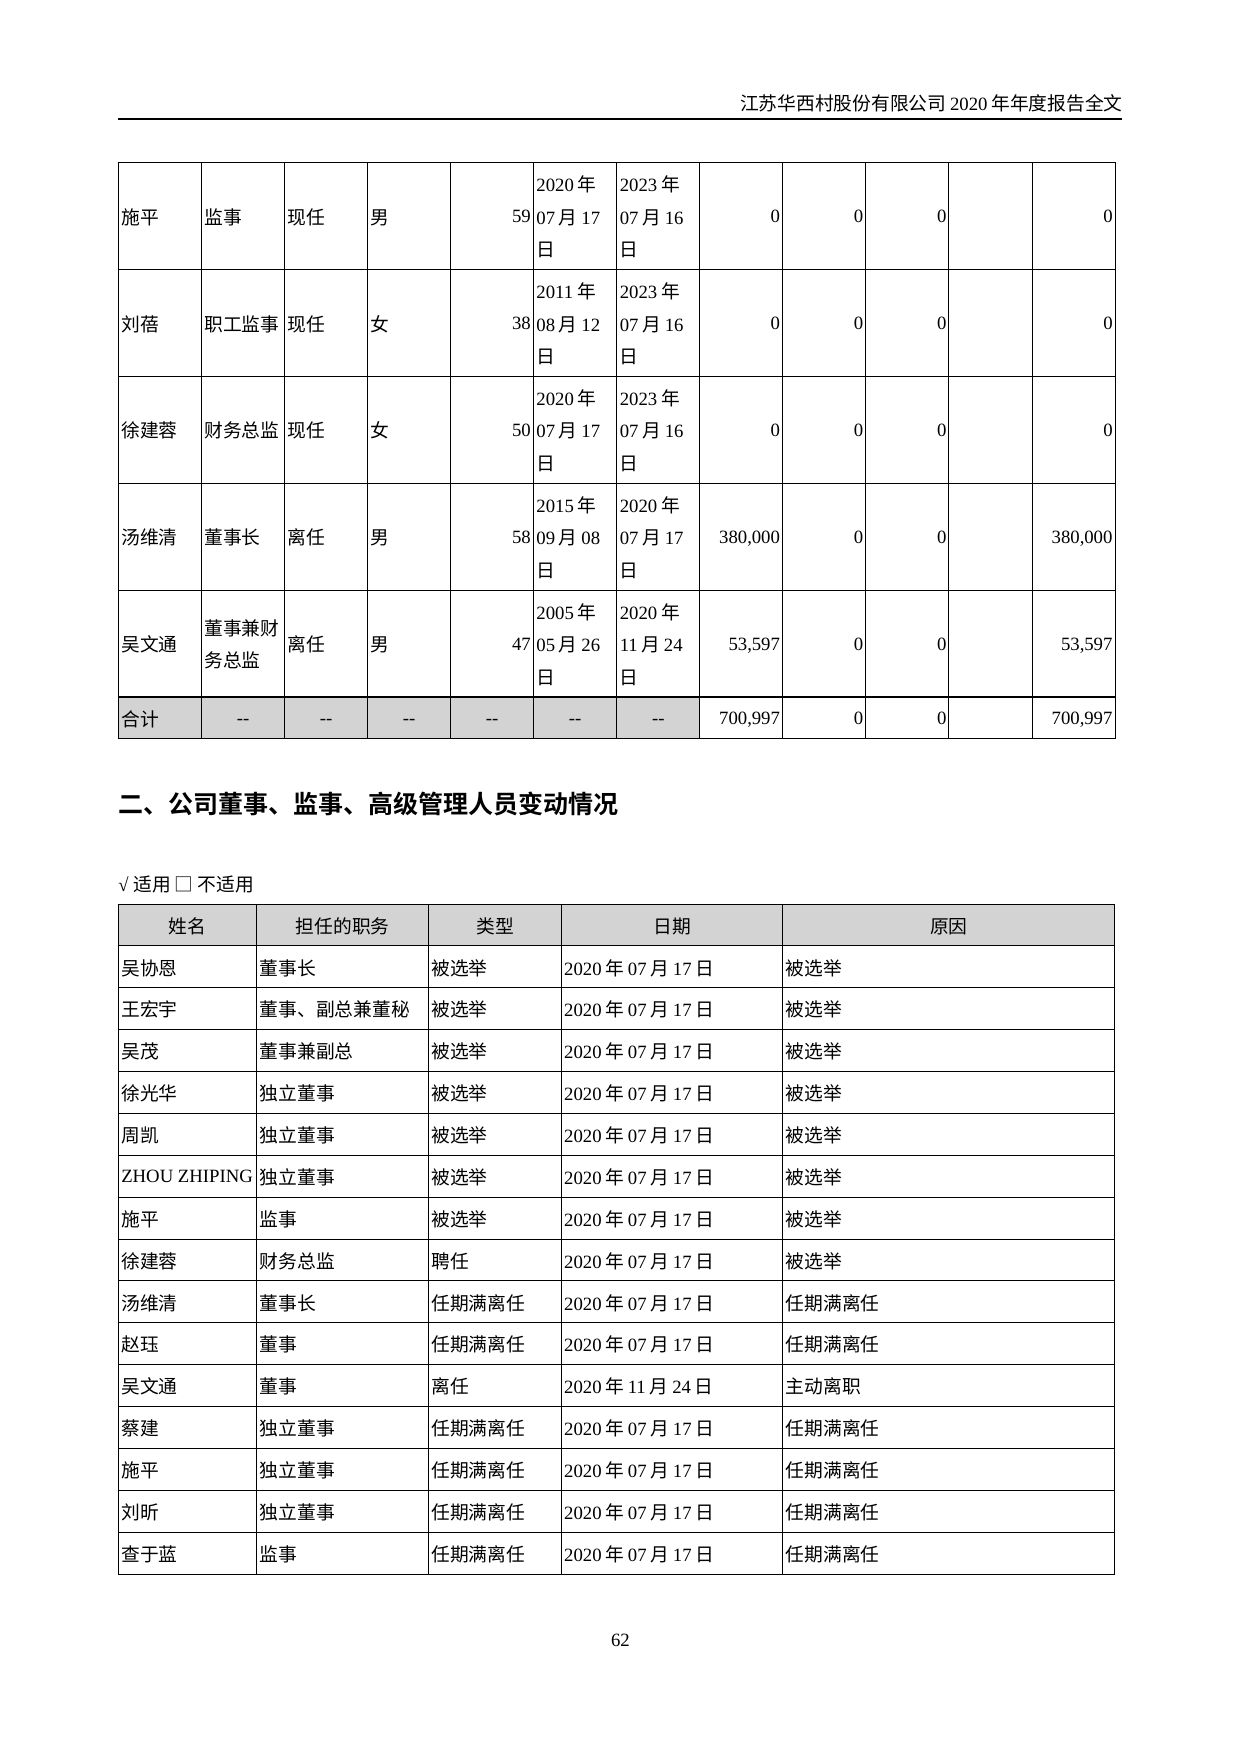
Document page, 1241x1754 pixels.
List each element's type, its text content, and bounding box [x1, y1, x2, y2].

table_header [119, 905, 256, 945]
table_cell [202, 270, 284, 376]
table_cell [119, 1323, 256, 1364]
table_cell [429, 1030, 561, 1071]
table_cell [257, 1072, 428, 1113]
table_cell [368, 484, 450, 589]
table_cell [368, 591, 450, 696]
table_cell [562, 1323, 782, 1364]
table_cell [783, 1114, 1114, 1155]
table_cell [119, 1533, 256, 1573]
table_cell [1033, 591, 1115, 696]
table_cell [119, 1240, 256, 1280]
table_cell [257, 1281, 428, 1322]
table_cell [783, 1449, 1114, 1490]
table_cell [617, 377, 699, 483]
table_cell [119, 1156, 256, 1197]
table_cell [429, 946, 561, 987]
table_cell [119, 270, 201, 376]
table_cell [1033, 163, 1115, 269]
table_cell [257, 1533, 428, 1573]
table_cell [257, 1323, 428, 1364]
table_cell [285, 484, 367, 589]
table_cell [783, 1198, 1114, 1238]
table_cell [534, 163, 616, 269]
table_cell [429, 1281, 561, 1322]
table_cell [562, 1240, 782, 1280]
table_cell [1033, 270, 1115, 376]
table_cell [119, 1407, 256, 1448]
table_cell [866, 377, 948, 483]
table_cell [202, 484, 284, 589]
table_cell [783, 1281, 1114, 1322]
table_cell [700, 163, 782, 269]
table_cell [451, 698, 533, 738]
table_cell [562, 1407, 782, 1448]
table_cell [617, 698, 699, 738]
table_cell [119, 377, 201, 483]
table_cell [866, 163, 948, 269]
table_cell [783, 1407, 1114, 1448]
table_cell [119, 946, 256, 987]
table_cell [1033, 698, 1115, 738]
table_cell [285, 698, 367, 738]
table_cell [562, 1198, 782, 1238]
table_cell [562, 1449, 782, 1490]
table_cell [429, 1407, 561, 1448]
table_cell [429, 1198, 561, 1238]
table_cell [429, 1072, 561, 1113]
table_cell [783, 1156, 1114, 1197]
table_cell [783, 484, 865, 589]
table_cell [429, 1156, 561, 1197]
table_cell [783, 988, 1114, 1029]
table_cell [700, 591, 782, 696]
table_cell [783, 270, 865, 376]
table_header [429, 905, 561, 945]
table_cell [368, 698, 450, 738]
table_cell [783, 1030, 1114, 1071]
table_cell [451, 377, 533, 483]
text 二、公司董事、监事、高级管理人员变动情况 [118, 771, 1122, 836]
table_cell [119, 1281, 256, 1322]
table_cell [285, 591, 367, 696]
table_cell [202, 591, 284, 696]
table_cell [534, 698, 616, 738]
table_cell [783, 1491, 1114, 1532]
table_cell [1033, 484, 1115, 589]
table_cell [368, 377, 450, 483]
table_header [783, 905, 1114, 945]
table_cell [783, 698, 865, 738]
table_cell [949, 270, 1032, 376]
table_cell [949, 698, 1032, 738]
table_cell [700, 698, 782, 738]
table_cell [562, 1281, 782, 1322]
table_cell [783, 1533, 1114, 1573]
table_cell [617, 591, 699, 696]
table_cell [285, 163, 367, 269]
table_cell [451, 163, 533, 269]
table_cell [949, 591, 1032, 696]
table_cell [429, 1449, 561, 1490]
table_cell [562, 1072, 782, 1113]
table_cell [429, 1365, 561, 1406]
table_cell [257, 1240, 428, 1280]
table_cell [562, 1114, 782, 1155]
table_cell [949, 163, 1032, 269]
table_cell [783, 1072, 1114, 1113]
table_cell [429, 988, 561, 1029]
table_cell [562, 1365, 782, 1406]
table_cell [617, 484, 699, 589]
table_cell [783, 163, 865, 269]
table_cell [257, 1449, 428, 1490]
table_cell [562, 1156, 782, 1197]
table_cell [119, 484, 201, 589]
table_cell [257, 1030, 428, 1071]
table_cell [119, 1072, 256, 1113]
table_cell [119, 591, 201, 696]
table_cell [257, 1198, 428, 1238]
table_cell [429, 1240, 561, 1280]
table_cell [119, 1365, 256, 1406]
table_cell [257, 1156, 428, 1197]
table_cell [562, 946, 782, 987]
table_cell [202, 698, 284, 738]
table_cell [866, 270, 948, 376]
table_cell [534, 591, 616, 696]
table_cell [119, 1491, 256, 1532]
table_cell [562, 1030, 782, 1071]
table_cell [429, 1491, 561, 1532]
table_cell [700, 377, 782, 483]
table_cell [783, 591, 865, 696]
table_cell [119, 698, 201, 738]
text √ 适用 □ 不适用 [118, 867, 1122, 899]
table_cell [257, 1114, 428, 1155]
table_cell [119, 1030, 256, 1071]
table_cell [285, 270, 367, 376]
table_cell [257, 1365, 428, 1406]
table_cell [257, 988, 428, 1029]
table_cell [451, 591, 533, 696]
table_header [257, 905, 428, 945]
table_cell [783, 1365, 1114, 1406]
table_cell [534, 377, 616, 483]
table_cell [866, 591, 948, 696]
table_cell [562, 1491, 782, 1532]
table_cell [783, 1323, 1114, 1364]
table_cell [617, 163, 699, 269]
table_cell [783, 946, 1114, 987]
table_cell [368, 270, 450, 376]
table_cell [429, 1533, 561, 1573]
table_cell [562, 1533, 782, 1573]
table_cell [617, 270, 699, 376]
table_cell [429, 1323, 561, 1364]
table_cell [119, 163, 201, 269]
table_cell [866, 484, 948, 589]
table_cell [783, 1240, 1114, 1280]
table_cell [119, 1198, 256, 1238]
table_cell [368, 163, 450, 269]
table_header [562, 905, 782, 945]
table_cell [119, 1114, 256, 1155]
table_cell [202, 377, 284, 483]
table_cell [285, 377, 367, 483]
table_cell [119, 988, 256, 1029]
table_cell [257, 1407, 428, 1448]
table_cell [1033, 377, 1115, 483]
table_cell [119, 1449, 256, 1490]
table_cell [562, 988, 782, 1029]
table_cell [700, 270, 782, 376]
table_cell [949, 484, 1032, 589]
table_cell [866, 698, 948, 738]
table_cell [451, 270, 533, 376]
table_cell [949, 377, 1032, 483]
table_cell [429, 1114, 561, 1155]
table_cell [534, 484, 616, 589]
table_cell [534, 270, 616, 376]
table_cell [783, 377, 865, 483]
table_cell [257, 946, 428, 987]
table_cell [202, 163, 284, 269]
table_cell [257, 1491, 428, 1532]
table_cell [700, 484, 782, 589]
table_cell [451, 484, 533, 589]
